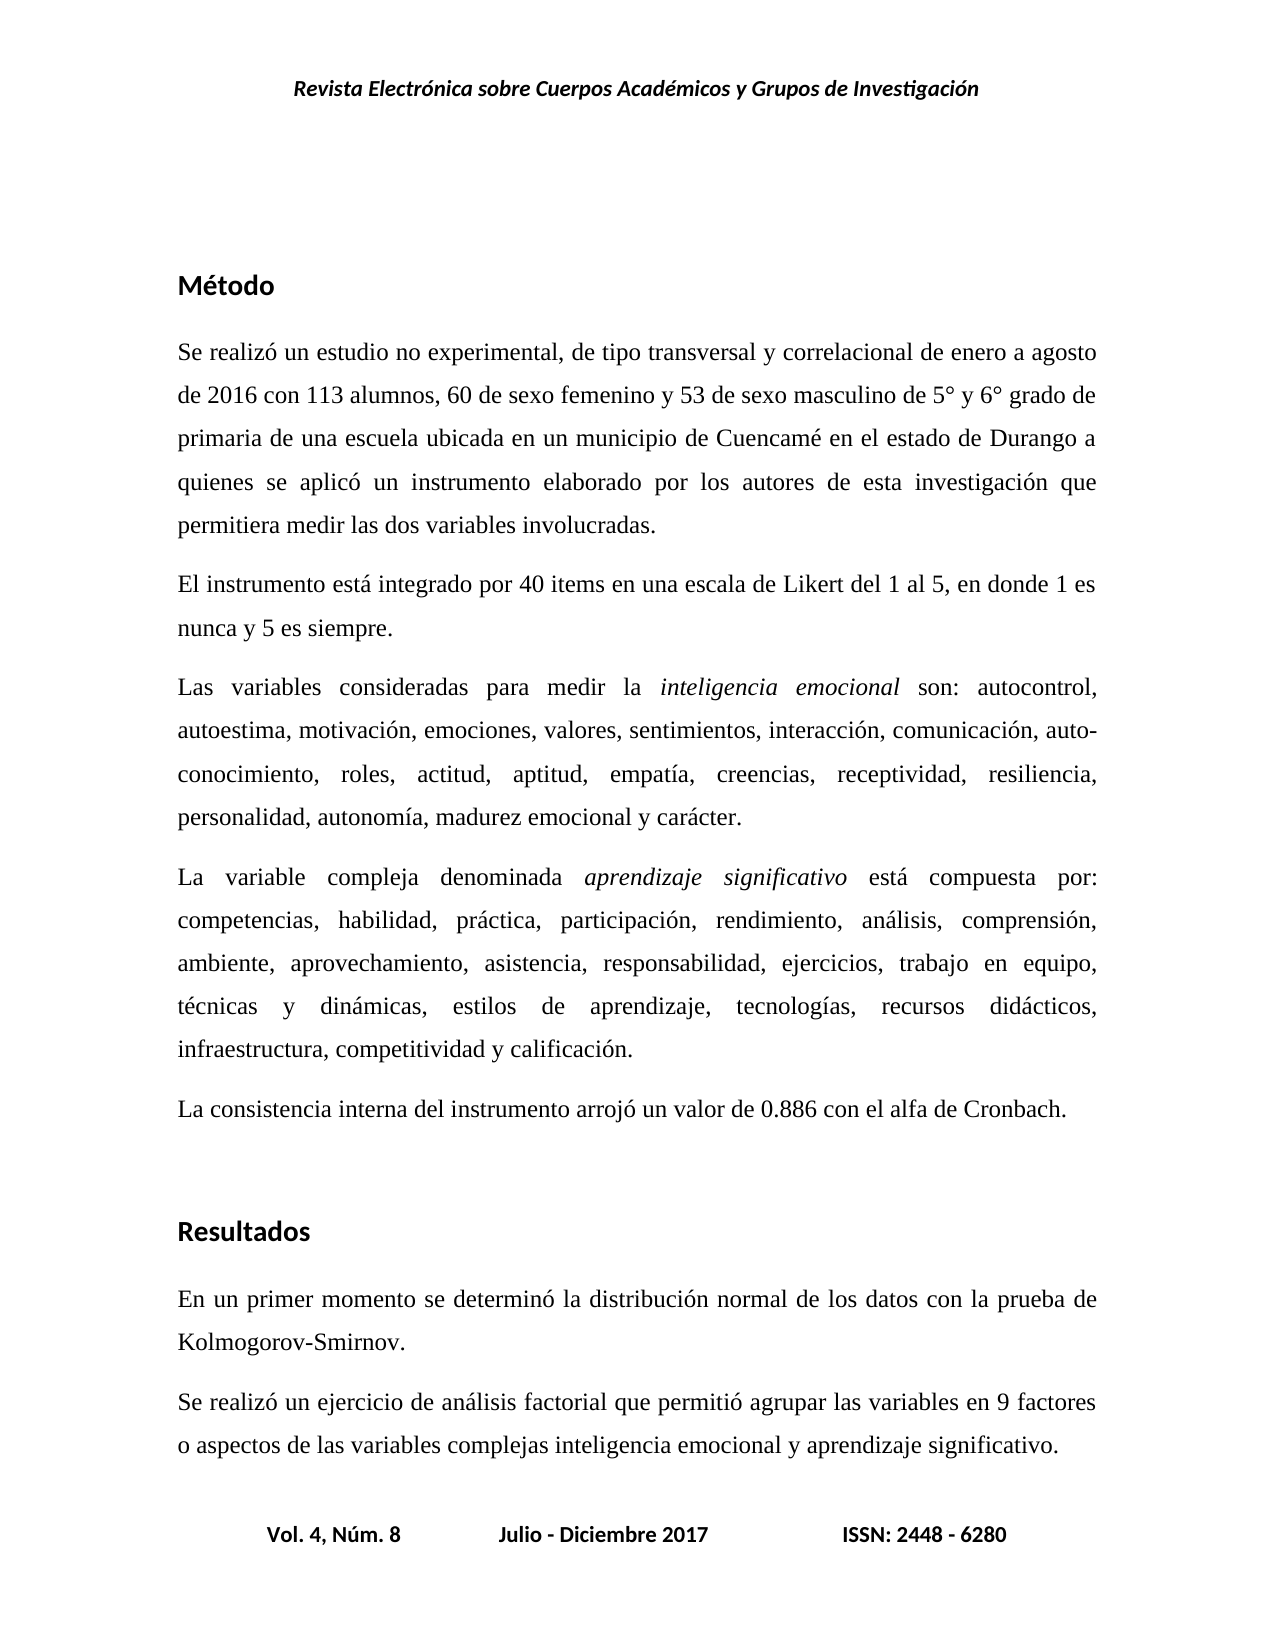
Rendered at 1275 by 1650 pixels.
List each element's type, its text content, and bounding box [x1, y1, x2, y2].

text Resultados [177, 1213, 1098, 1249]
text El instrumento está integrado por 40 items en una escala de Likert del 1 al 5, en donde 1 es nunca y 5 es siempre. [177, 569, 1098, 641]
text Se realizó un estudio no experimental, de tipo transversal y correlacional de enero a agosto de 2016 con 113 alumnos, 60 de sexo femenino y 53 de sexo masculino de 5° y 6° grado de primaria de una escuela ubicada en un municipio de Cuencamé en el estado de Durango a quienes se aplicó un instrumento elaborado por los autores de esta investigación que permitiera medir las dos variables involucradas. [177, 337, 1098, 538]
text En un primer momento se determinó la distribución normal de los datos con la prueba de Kolmogorov-Smirnov. [177, 1284, 1098, 1356]
text Se realizó un ejercicio de análisis factorial que permitió agrupar las variables en 9 factores o aspectos de las variables complejas inteligencia emocional y aprendizaje significativo. [177, 1387, 1098, 1458]
text Método [177, 267, 1098, 303]
text Las variables consideradas para medir la inteligencia emocional son: autocontrol, autoestima, motivación, emociones, valores, sentimientos, interacción, comunicación, auto-conocimiento, roles, actitud, aptitud, empatía, creencias, receptividad, resiliencia, personalidad, autonomía, madurez emocional y carácter. [177, 672, 1098, 831]
text La variable compleja denominada aprendizaje significativo está compuesta por: competencias, habilidad, práctica, participación, rendimiento, análisis, comprensión, ambiente, aprovechamiento, asistencia, responsabilidad, ejercicios, trabajo en equipo, técnicas y dinámicas, estilos de aprendizaje, tecnologías, recursos didácticos, infraestructura, competitividad y calificación. [177, 862, 1098, 1063]
text La consistencia interna del instrumento arrojó un valor de 0.886 con el alfa de Cronbach. [177, 1094, 1098, 1123]
